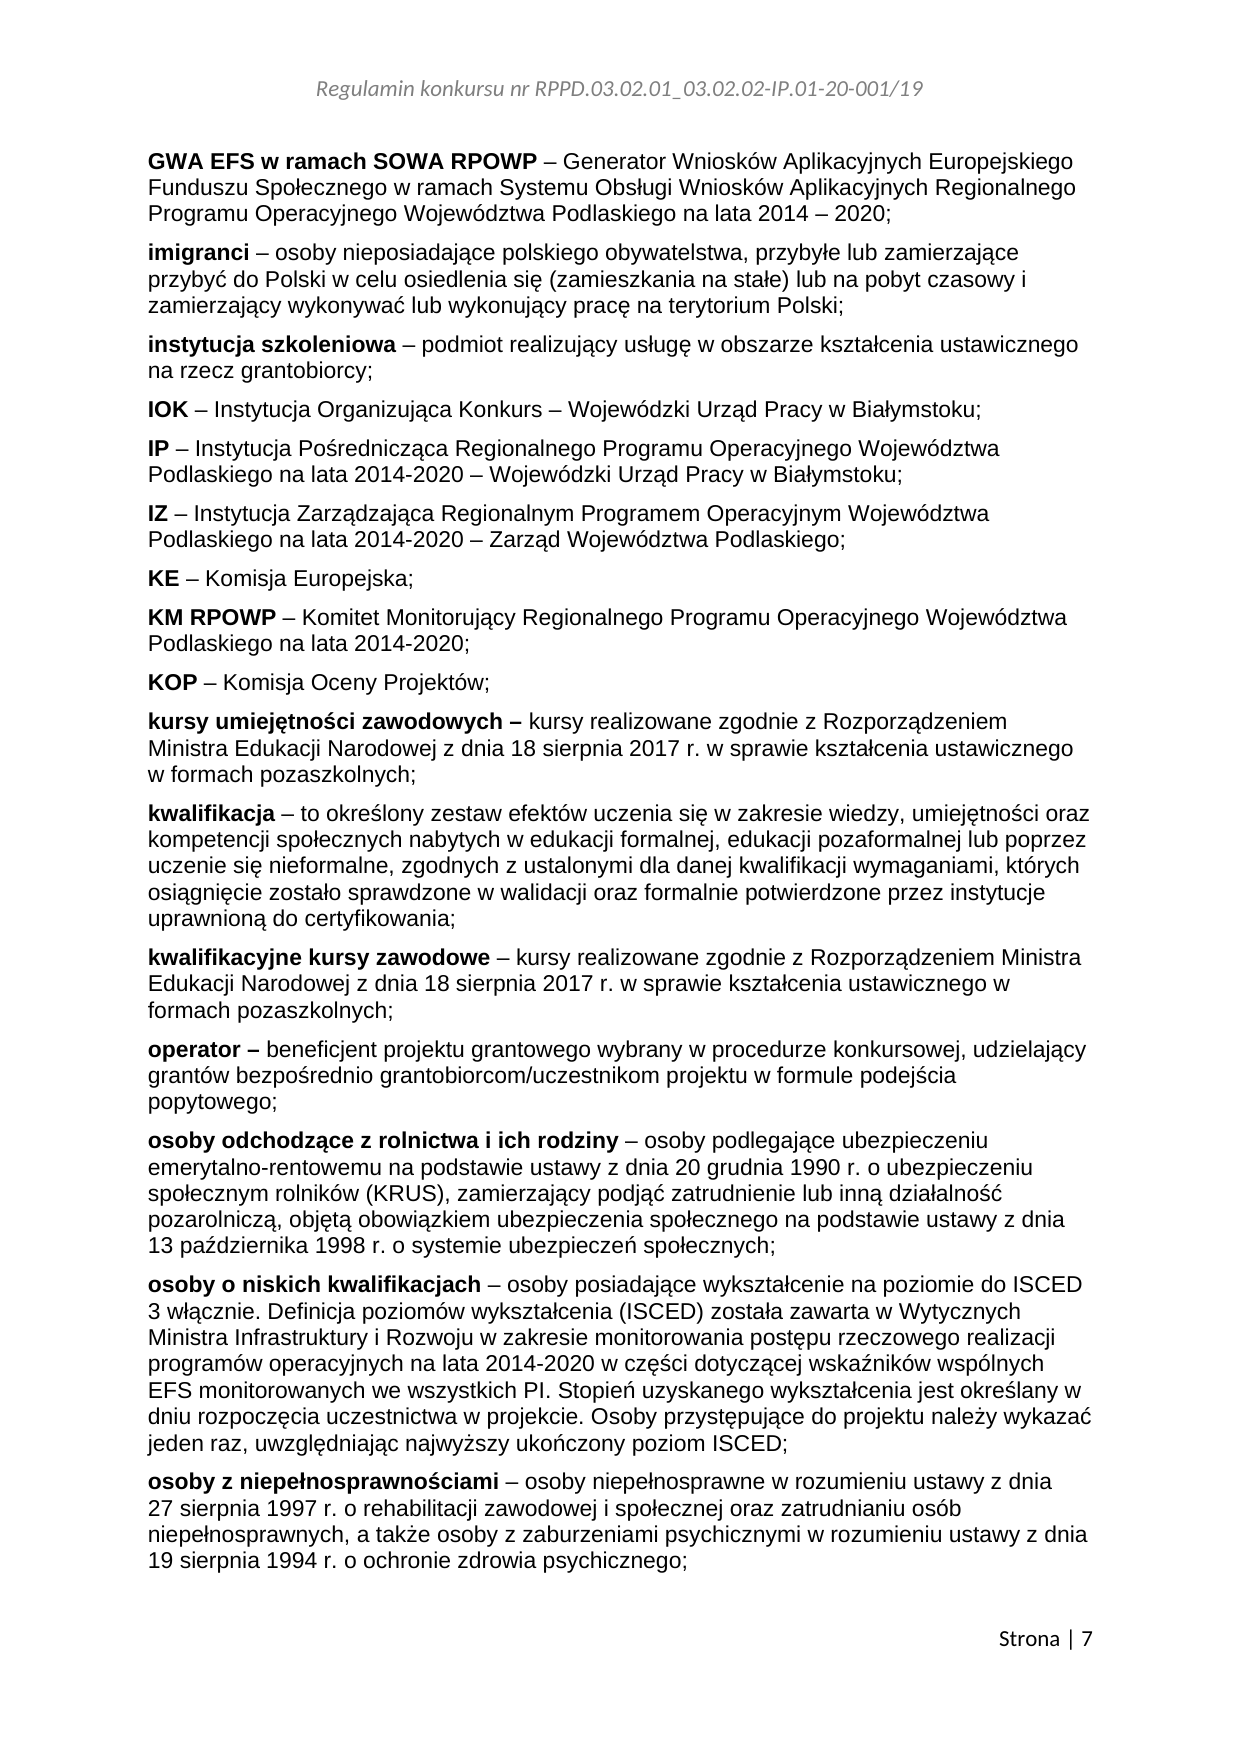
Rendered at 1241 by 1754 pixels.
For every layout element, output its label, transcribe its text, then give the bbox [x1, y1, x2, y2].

text kwalifikacja – to określony zestaw efektów uczenia się w zakresie wiedzy, umiejętności oraz kompetencji społecznych nabytych w edukacji formalnej, edukacji pozaformalnej lub poprzez uczenie się nieformalne, zgodnych z ustalonymi dla danej kwalifikacji wymaganiami, których osiągnięcie zostało sprawdzone w walidacji oraz formalnie potwierdzone przez instytucje uprawnioną do certyfikowania; [148, 800, 1093, 931]
text KOP – Komisja Oceny Projektów; [148, 669, 1093, 696]
text osoby odchodzące z rolnictwa i ich rodziny – osoby podlegające ubezpieczeniu emerytalno-rentowemu na podstawie ustawy z dnia 20 grudnia 1990 r. o ubezpieczeniu społecznym rolników (KRUS), zamierzający podjąć zatrudnienie lub inną działalność pozarolniczą, objętą obowiązkiem ubezpieczenia społecznego na podstawie ustawy z dnia 13 października 1998 r. o systemie ubezpieczeń społecznych; [148, 1127, 1093, 1259]
text kwalifikacyjne kursy zawodowe – kursy realizowane zgodnie z Rozporządzeniem Ministra Edukacji Narodowej z dnia 18 sierpnia 2017 r. w sprawie kształcenia ustawicznego w formach pozaszkolnych; [148, 944, 1093, 1023]
text IP – Instytucja Pośrednicząca Regionalnego Programu Operacyjnego Województwa Podlaskiego na lata 2014-2020 – Wojewódzki Urząd Pracy w Białymstoku; [148, 435, 1093, 487]
text kursy umiejętności zawodowych – kursy realizowane zgodnie z Rozporządzeniem Ministra Edukacji Narodowej z dnia 18 sierpnia 2017 r. w sprawie kształcenia ustawicznego w formach pozaszkolnych; [148, 708, 1093, 787]
text GWA EFS w ramach SOWA RPOWP – Generator Wniosków Aplikacyjnych Europejskiego Funduszu Społecznego w ramach Systemu Obsługi Wniosków Aplikacyjnych Regionalnego Programu Operacyjnego Województwa Podlaskiego na lata 2014 – 2020; [148, 148, 1093, 227]
text KM RPOWP – Komitet Monitorujący Regionalnego Programu Operacyjnego Województwa Podlaskiego na lata 2014-2020; [148, 604, 1093, 657]
text osoby o niskich kwalifikacjach – osoby posiadające wykształcenie na poziomie do ISCED 3 włącznie. Definicja poziomów wykształcenia (ISCED) została zawarta w Wytycznych Ministra Infrastruktury i Rozwoju w zakresie monitorowania postępu rzeczowego realizacji programów operacyjnych na lata 2014-2020 w części dotyczącej wskaźników wspólnych EFS monitorowanych we wszystkich PI. Stopień uzyskanego wykształcenia jest określany w dniu rozpoczęcia uczestnictwa w projekcie. Osoby przystępujące do projektu należy wykazać jeden raz, uwzględniając najwyższy ukończony poziom ISCED; [148, 1271, 1093, 1456]
text instytucja szkoleniowa – podmiot realizujący usługę w obszarze kształcenia ustawicznego na rzecz grantobiorcy; [148, 331, 1093, 383]
text KE – Komisja Europejska; [148, 565, 1093, 592]
text osoby z niepełnosprawnościami – osoby niepełnosprawne w rozumieniu ustawy z dnia 27 sierpnia 1997 r. o rehabilitacji zawodowej i społecznej oraz zatrudnianiu osób niepełnosprawnych, a także osoby z zaburzeniami psychicznymi w rozumieniu ustawy z dnia 19 sierpnia 1994 r. o ochronie zdrowia psychicznego; [148, 1468, 1093, 1574]
text operator – beneficjent projektu grantowego wybrany w procedurze konkursowej, udzielający grantów bezpośrednio grantobiorcom/uczestnikom projektu w formule podejścia popytowego; [148, 1036, 1093, 1114]
text imigranci – osoby nieposiadające polskiego obywatelstwa, przybyłe lub zamierzające przybyć do Polski w celu osiedlenia się (zamieszkania na stałe) lub na pobyt czasowy i zamierzający wykonywać lub wykonujący pracę na terytorium Polski; [148, 239, 1093, 318]
text IZ – Instytucja Zarządzająca Regionalnym Programem Operacyjnym Województwa Podlaskiego na lata 2014-2020 – Zarząd Województwa Podlaskiego; [148, 500, 1093, 553]
text IOK – Instytucja Organizująca Konkurs – Wojewódzki Urząd Pracy w Białymstoku; [148, 396, 1093, 422]
